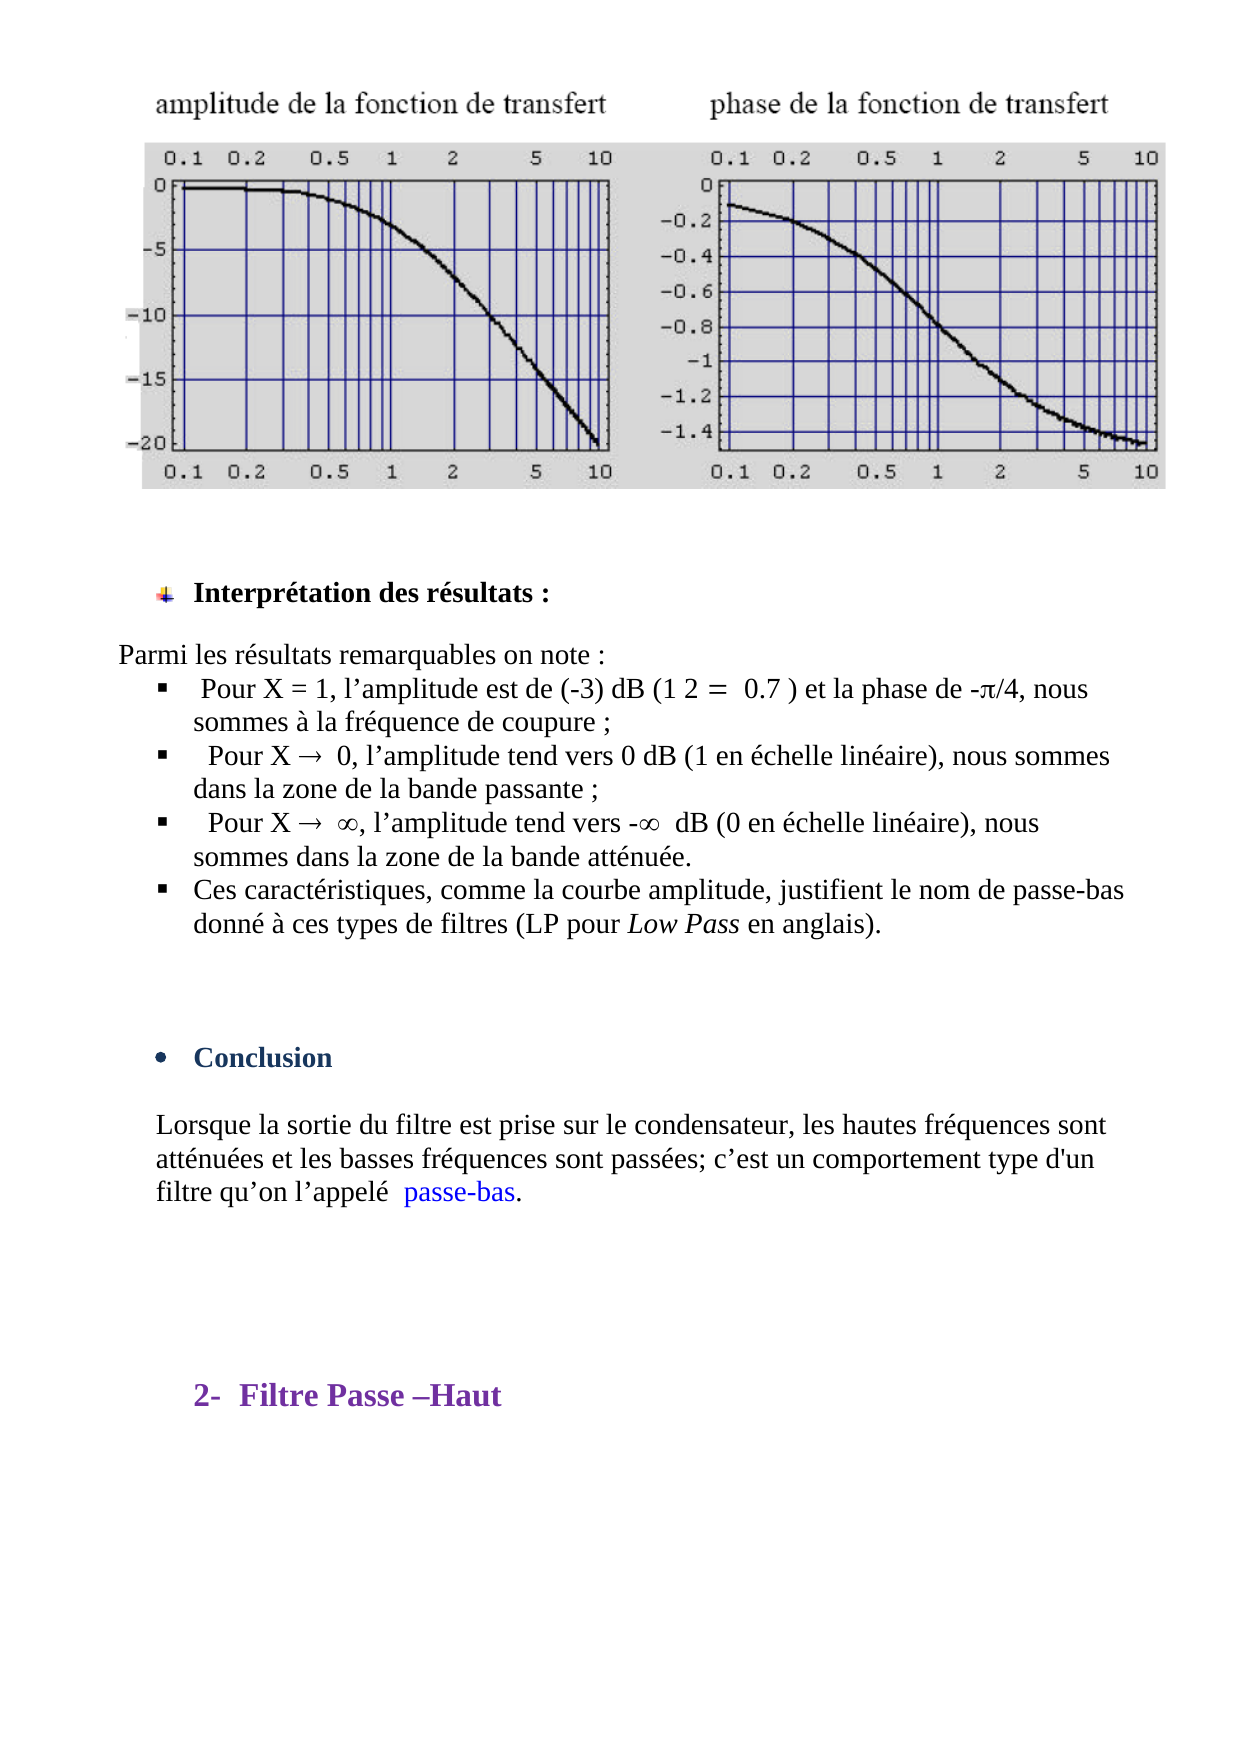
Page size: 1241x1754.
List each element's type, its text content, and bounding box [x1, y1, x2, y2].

list Filtre Passe –Haut [193, 1376, 1134, 1414]
text Lorsque la sortie du filtre est prise sur le condensateur, les hautes fréquences sont atténuées et les basses fréquences sont passées; c’est un comportement type d'un filtre qu’on l’appelé passe-bas. [156, 1107, 1134, 1208]
text Parmi les résultats remarquables on note : [118, 637, 1134, 671]
picture [118, 88, 1167, 489]
list Pour X , l’amplitude tend vers -dB (0 en échelle linéaire), nous sommes dans la zone de la bande atténuée. [156, 805, 1134, 872]
list Conclusion [156, 1040, 1134, 1074]
list Pour X = 1, l’amplitude est de (-3) dB (1 2 0.7 ) et la phase de -/4, nous sommes à la fréquence de coupure ; [156, 671, 1134, 738]
list Pour X 0, l’amplitude tend vers 0 dB (1 en échelle linéaire), nous sommes dans la zone de la bande passante ; [156, 738, 1134, 805]
list Ces caractéristiques, comme la courbe amplitude, justifient le nom de passe-bas donné à ces types de filtres (LP pour Low Pass en anglais). [156, 872, 1134, 939]
list Interprétation des résultats : [156, 575, 1134, 608]
picture [156, 585, 174, 603]
